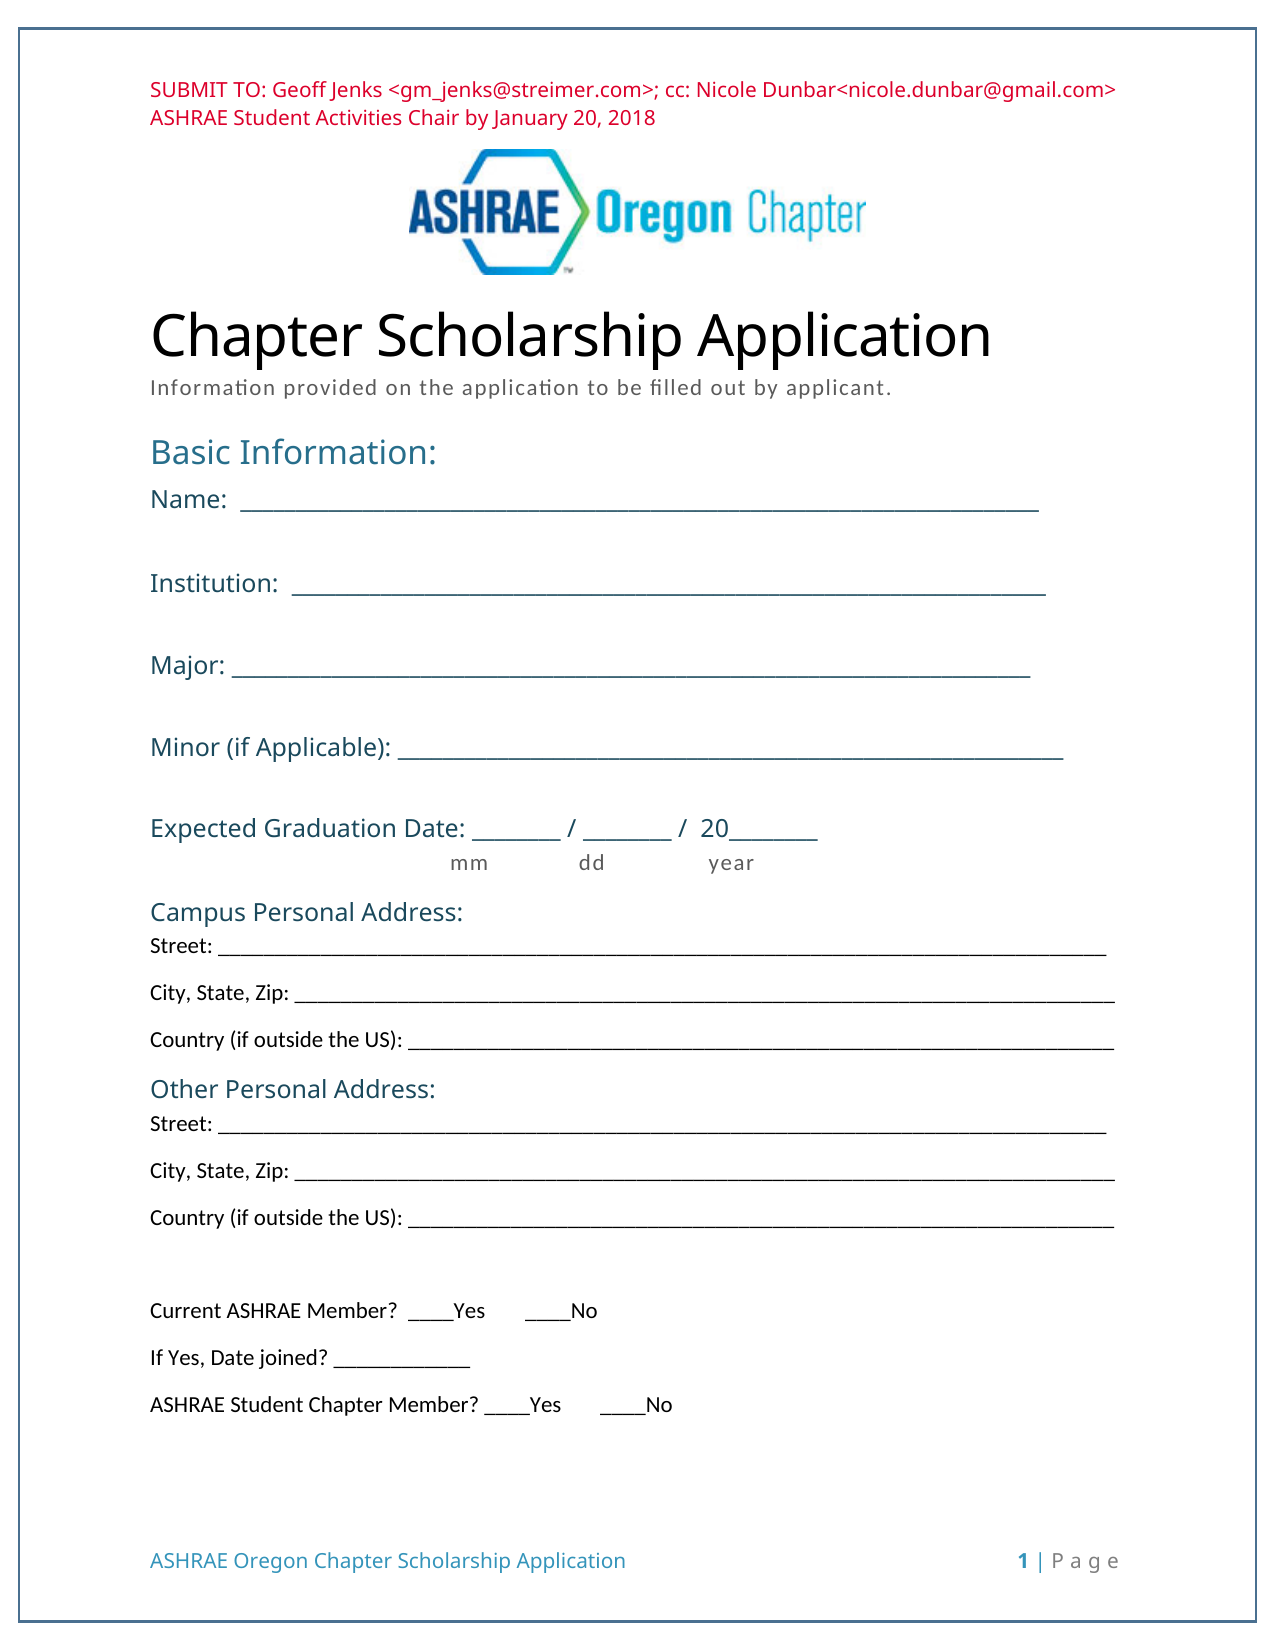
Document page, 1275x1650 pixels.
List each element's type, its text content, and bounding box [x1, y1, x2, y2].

subtitle Other Personal Address: [150, 1072, 1125, 1106]
text Street: ______________________________________________________________________________ [150, 931, 1125, 959]
text Country (if outside the US): ______________________________________________________________ [150, 1203, 1125, 1231]
title Chapter Scholarship Application [150, 294, 1125, 373]
text If Yes, Date joined? ____________ [150, 1343, 1125, 1371]
picture [409, 149, 866, 275]
subtitle Information provided on the application to be filled out by applicant. [150, 373, 1125, 401]
subtitle Campus Personal Address: [150, 895, 1125, 929]
subtitle Expected Graduation Date: ________ / ________ / 20________ [150, 811, 1125, 845]
text City, State, Zip: ________________________________________________________________________ [150, 1156, 1125, 1184]
text Current ASHRAE Member? ____Yes ____No [150, 1296, 1125, 1324]
text City, State, Zip: ________________________________________________________________________ [150, 978, 1125, 1006]
subtitle Minor (if Applicable): ____________________________________________________________ [150, 729, 1125, 763]
subtitle mm dd year [150, 848, 1125, 876]
subtitle Institution: ____________________________________________________________________ [150, 565, 1125, 599]
subtitle Name: ________________________________________________________________________ [150, 482, 1125, 516]
text Country (if outside the US): ______________________________________________________________ [150, 1025, 1125, 1053]
text Street: ______________________________________________________________________________ [150, 1109, 1125, 1137]
text ASHRAE Student Chapter Member? ____Yes ____No [150, 1390, 1125, 1418]
subtitle Major: ________________________________________________________________________ [150, 647, 1125, 681]
subtitle Basic Information: [150, 429, 1125, 474]
